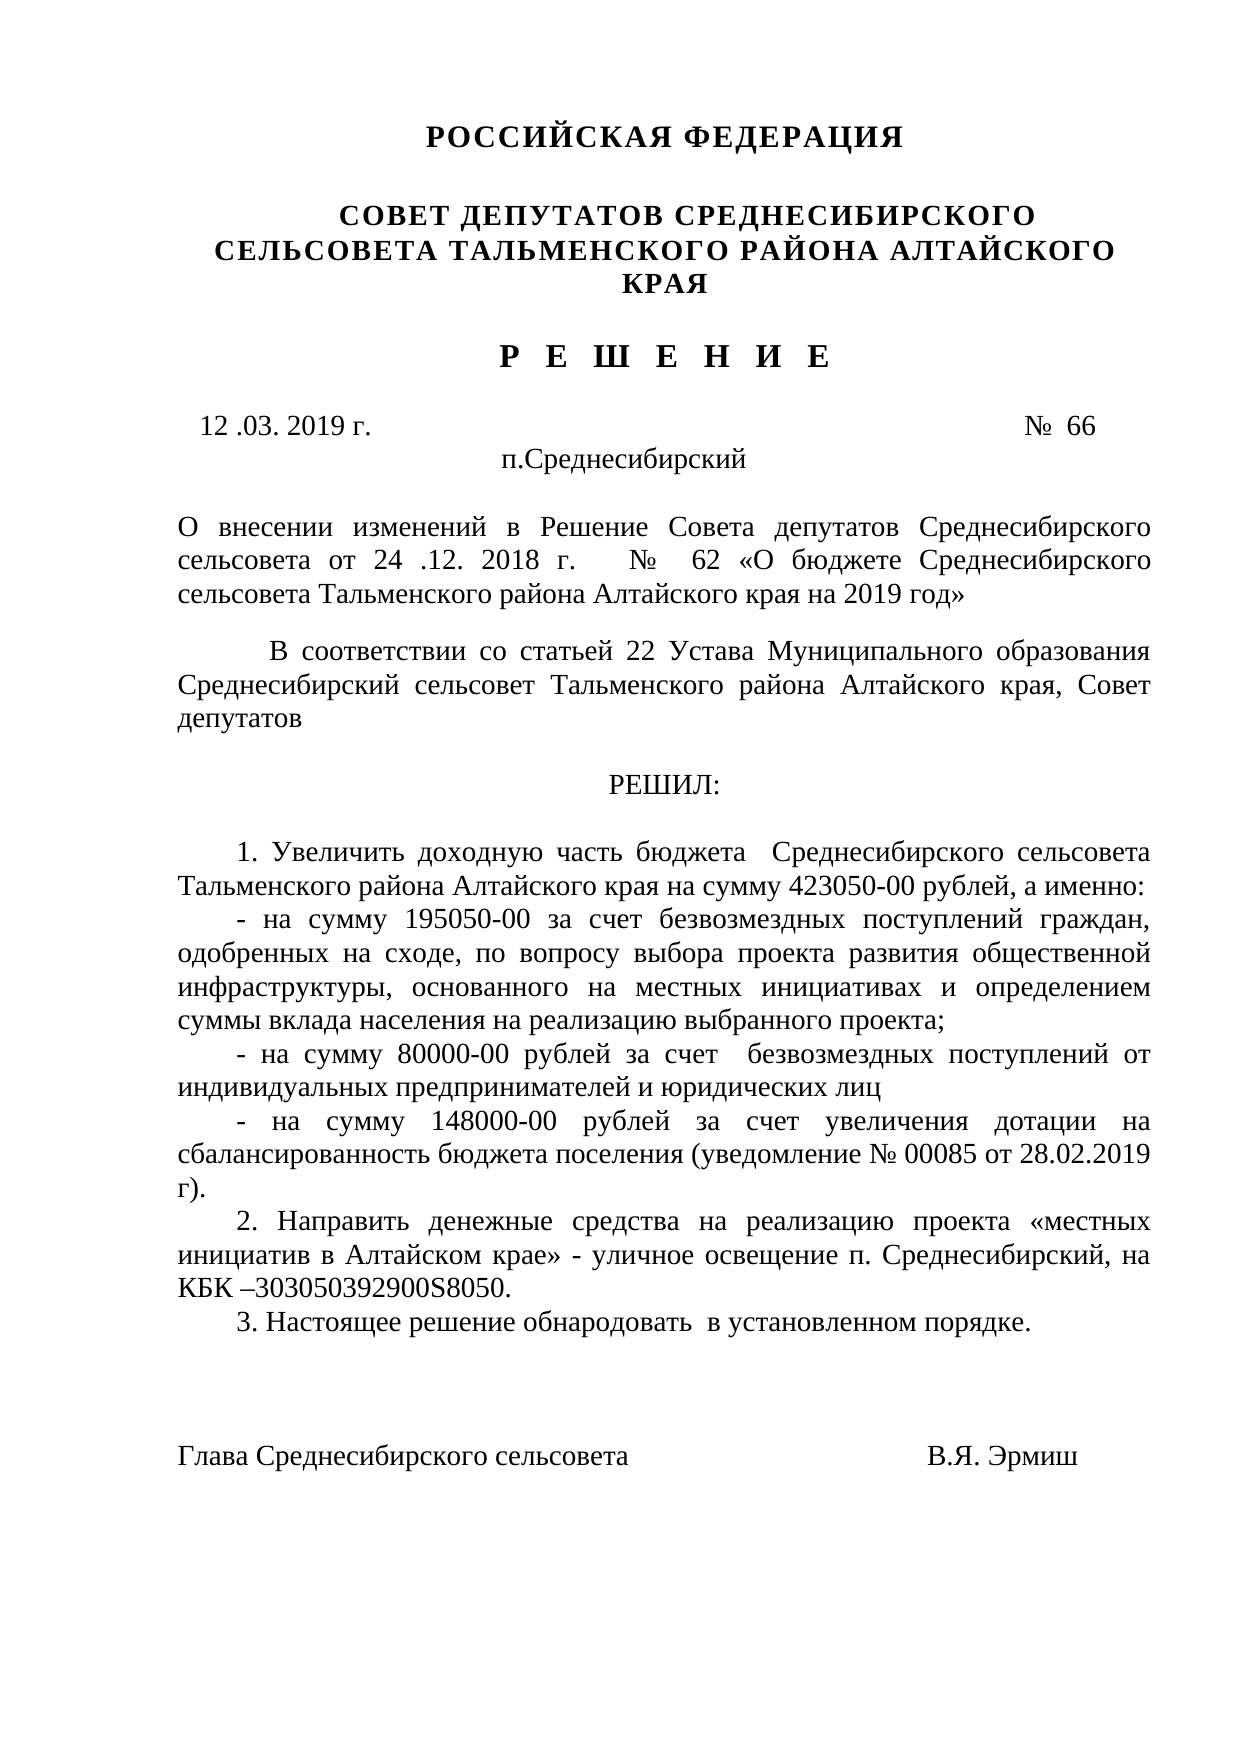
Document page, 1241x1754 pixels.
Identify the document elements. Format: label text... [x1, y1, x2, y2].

text - на сумму 148000-00 рублей за счет увеличения дотации на сбалансированность бюджета поселения (уведомление № 00085 от 28.02.2019 г). [177, 1103, 1152, 1203]
text 1. Увеличить доходную часть бюджета Среднесибирского сельсовета Тальменского района Алтайского края на сумму 423050-00 рублей, а именно: [177, 834, 1152, 902]
text РОССИЙСКАЯ ФЕДЕРАЦИЯ [177, 118, 1152, 154]
text Глава Среднесибирского сельсовета В.Я. Эрмиш [177, 1438, 1152, 1472]
subtitle О внесении изменений в Решение Совета депутатов Среднесибирского сельсовета от 24 .12. 2018 г. № 62 «О бюджете Среднесибирского сельсовета Тальменского района Алтайского края на 2019 год» [177, 509, 1152, 609]
text - на сумму 195050-00 за счет безвозмездных поступлений граждан, одобренных на сходе, по вопросу выбора проекта развития общественной инфраструктуры, основанного на местных инициативах и определением суммы вклада населения на реализацию выбранного проекта; [177, 902, 1152, 1036]
text - на сумму 80000-00 рублей за счет безвозмездных поступлений от индивидуальных предпринимателей и юридических лиц [177, 1036, 1152, 1103]
text РЕШИЛ: [177, 767, 1152, 801]
text 3. Настоящее решение обнародовать в установленном порядке. [177, 1304, 1152, 1338]
text 2. Направить денежные средства на реализацию проекта «местных инициатив в Алтайском крае» - уличное освещение п. Среднесибирский, на КБК –303050392900S8050. [177, 1203, 1152, 1304]
subtitle 12 .03. 2019 г. № 66 [177, 408, 1152, 442]
text Р Е Ш Е Н И Е [177, 336, 1152, 374]
text В соответствии со статьей 22 Устава Муниципального образования Среднесибирский сельсовет Тальменского района Алтайского края, Совет депутатов [177, 633, 1152, 734]
text СОВЕТ ДЕПУТАТОВ СРЕДНЕСИБИРСКОГО СЕЛЬСОВЕТА ТАЛЬМЕНСКОГО РАЙОНА АЛТАЙСКОГО КРАЯ [177, 190, 1152, 300]
title п.Среднесибирский [177, 442, 1152, 475]
